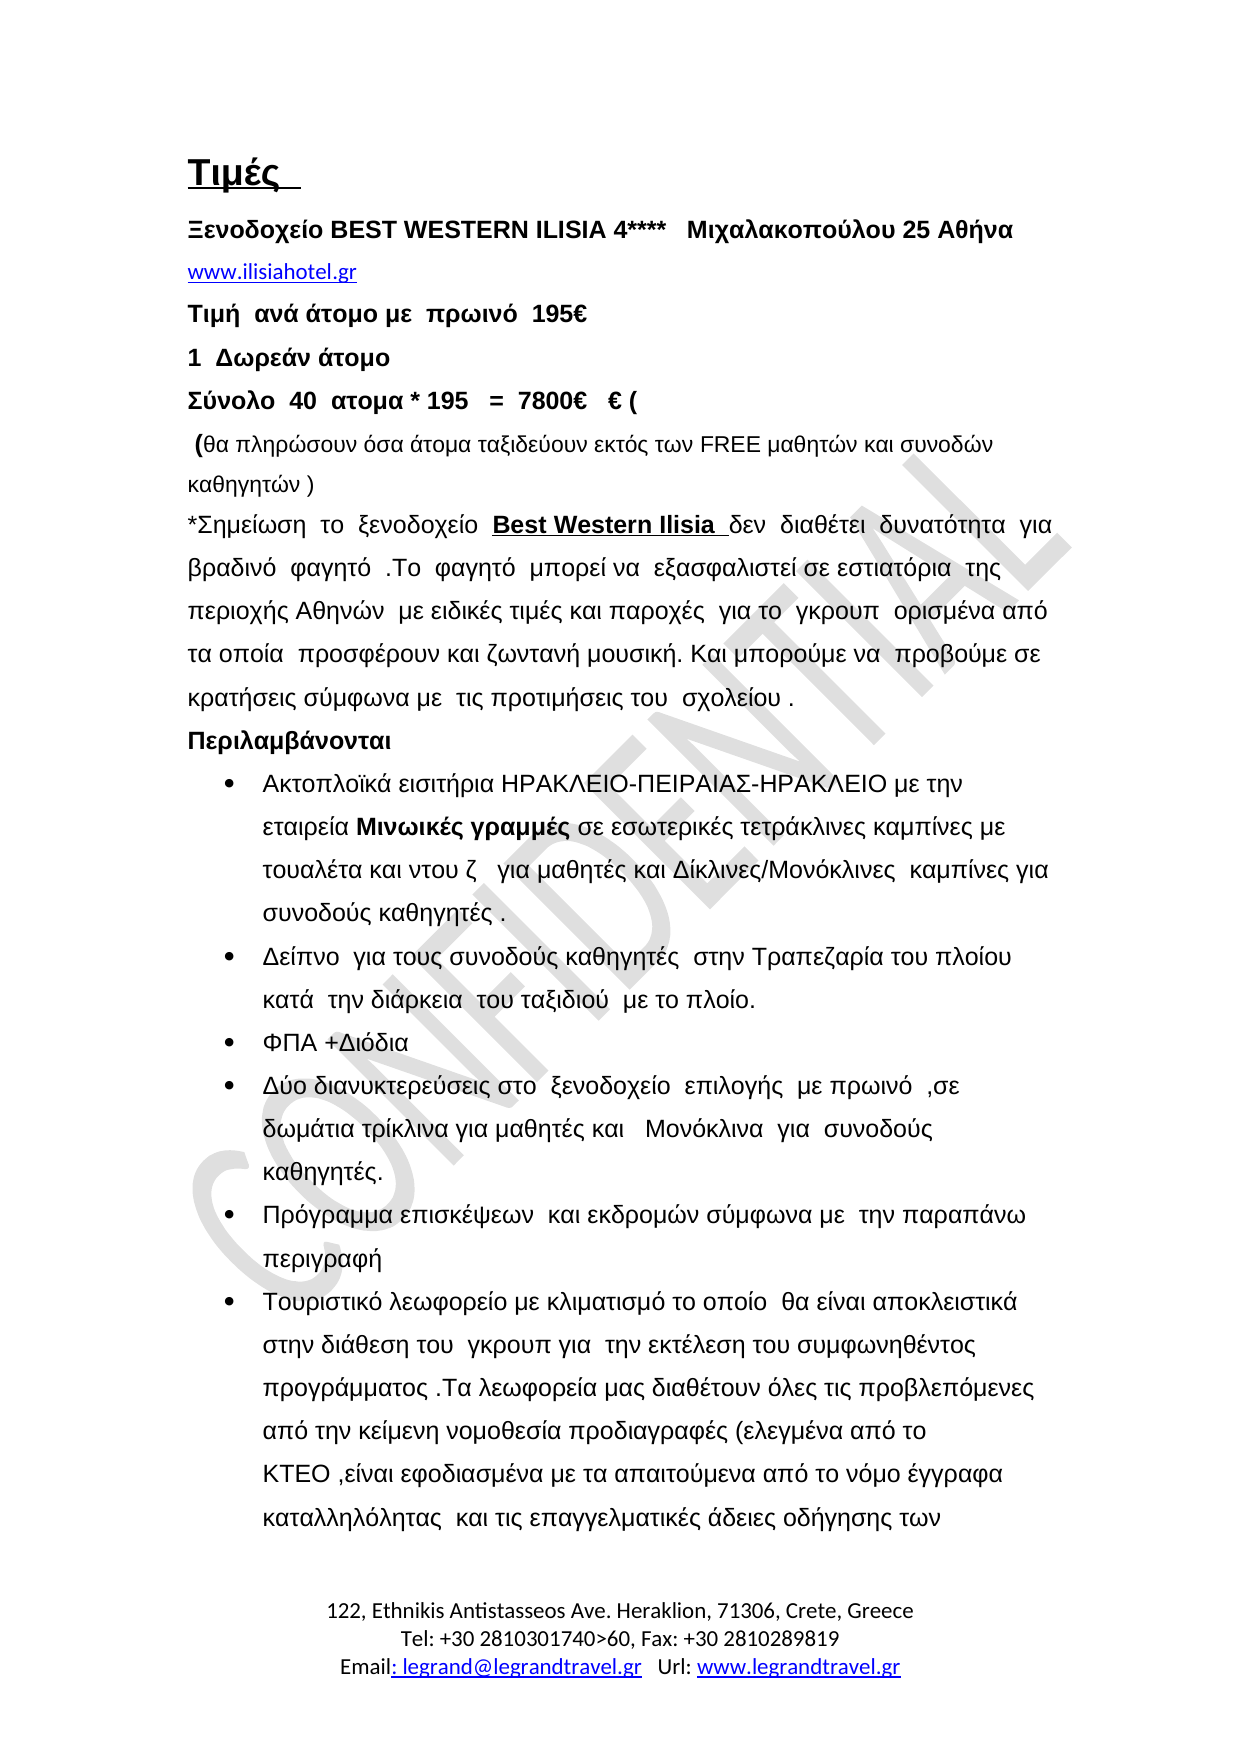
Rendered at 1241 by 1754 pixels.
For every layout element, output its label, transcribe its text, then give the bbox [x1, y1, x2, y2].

list ΦΠΑ +Διόδια [225, 1028, 1053, 1057]
list Πρόγραμμα επισκέψεων και εκδρομών σύμφωνα με την παραπάνω περιγραφή [225, 1201, 1053, 1272]
text Ξενοδοχείο BEST WESTERN ILISIA 4**** Μιχαλακοπούλου 25 Αθήνα www.ilisiahotel.gr [187, 215, 1053, 285]
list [225, 1287, 1053, 1531]
list Δύο διανυκτερεύσεις στο ξενοδοχείο επιλογής με πρωινό ,σε δωμάτια τρίκλινα για μαθητές και Μονόκλινα για συνοδούς καθηγητές. [225, 1071, 1053, 1186]
text (θα πληρώσουν όσα άτομα ταξιδεύουν εκτός των FREE μαθητών και συνοδών καθηγητών ) [187, 429, 1053, 497]
list Ακτοπλοϊκά εισιτήρια ΗΡΑΚΛΕΙΟ-ΠΕΙΡΑΙΑΣ-ΗΡΑΚΛΕΙΟ με την εταιρεία Μινωικές γραμμές σε εσωτερικές τετράκλινες καμπίνες με τουαλέτα και ντου ζ για μαθητές και Δίκλινες/Μονόκλινες καμπίνες για συνοδούς καθηγητές . [225, 769, 1053, 927]
list Δείπνο για τους συνοδούς καθηγητές στην Τραπεζαρία του πλοίου κατά την διάρκεια του ταξιδιού με το πλοίο. [225, 941, 1053, 1013]
text Σύνολο 40 ατομα * 195 = 7800€ € ( [187, 386, 1053, 414]
text 1 Δωρεάν άτομο [187, 342, 1053, 371]
text *Σημείωση το ξενοδοχείο Best Western Ilisia δεν διαθέτει δυνατότητα για βραδινό φαγητό .Το φαγητό μπορεί να εξασφαλιστεί σε εστιατόρια της περιοχής Αθηνών με ειδικές τιμές και παροχές για το γκρουπ ορισμένα από τα οποία προσφέρουν και ζωντανή μουσική. Και μπορούμε να προβούμε σε κρατήσεις σύμφωνα με τις προτιμήσεις του σχολείου . [187, 510, 1053, 711]
text Τιμές [187, 150, 1053, 193]
text Περιλαμβάνονται [187, 726, 1053, 754]
text Τιμή ανά άτομο με πρωινό 195€ [187, 299, 1053, 328]
